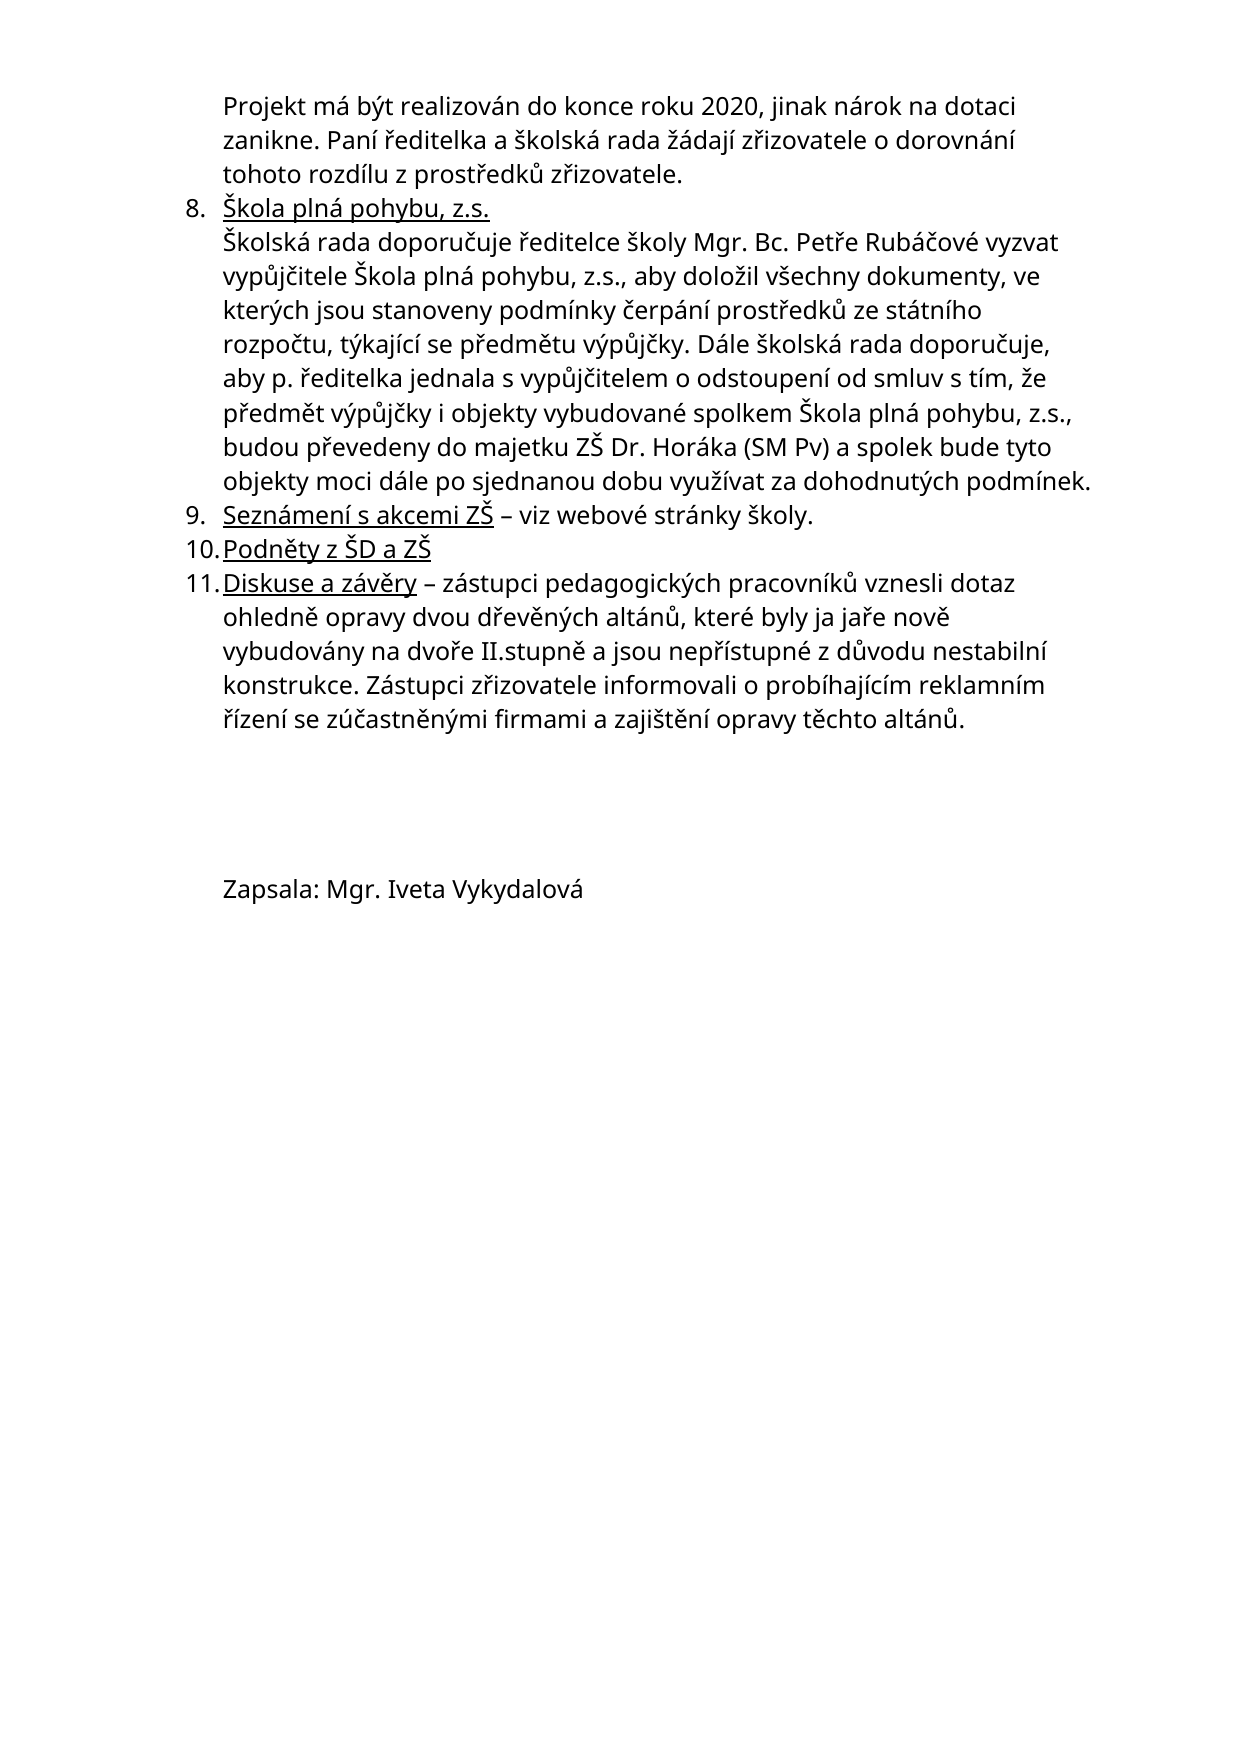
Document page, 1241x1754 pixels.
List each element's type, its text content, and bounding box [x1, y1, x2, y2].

list Projekt má být realizován do konce roku 2020, jinak nárok na dotaci zanikne. Paní ředitelka a školská rada žádají zřizovatele o dorovnání tohoto rozdílu z prostředků zřizovatele. [223, 89, 1093, 191]
list Diskuse a závěry – zástupci pedagogických pracovníků vznesli dotaz ohledně opravy dvou dřevěných altánů, které byly ja jaře nově vybudovány na dvoře II.stupně a jsou nepřístupné z důvodu nestabilní konstrukce. Zástupci zřizovatele informovali o probíhajícím reklamním řízení se zúčastněnými firmami a zajištění opravy těchto altánů. [185, 566, 1093, 736]
list Zapsala: Mgr. Iveta Vykydalová [223, 872, 1093, 906]
list Podněty z ŠD a ZŠ [185, 531, 1093, 566]
list Seznámení s akcemi ZŠ – viz webové stránky školy. [185, 497, 1093, 531]
list Školská rada doporučuje ředitelce školy Mgr. Bc. Petře Rubáčové vyzvat vypůjčitele Škola plná pohybu, z.s., aby doložil všechny dokumenty, ve kterých jsou stanoveny podmínky čerpání prostředků ze státního rozpočtu, týkající se předmětu výpůjčky. Dále školská rada doporučuje, aby p. ředitelka jednala s vypůjčitelem o odstoupení od smluv s tím, že předmět výpůjčky i objekty vybudované spolkem Škola plná pohybu, z.s., budou převedeny do majetku ZŠ Dr. Horáka (SM Pv) a spolek bude tyto objekty moci dále po sjednanou dobu využívat za dohodnutých podmínek. [223, 225, 1093, 497]
list Škola plná pohybu, z.s. [185, 191, 1093, 225]
